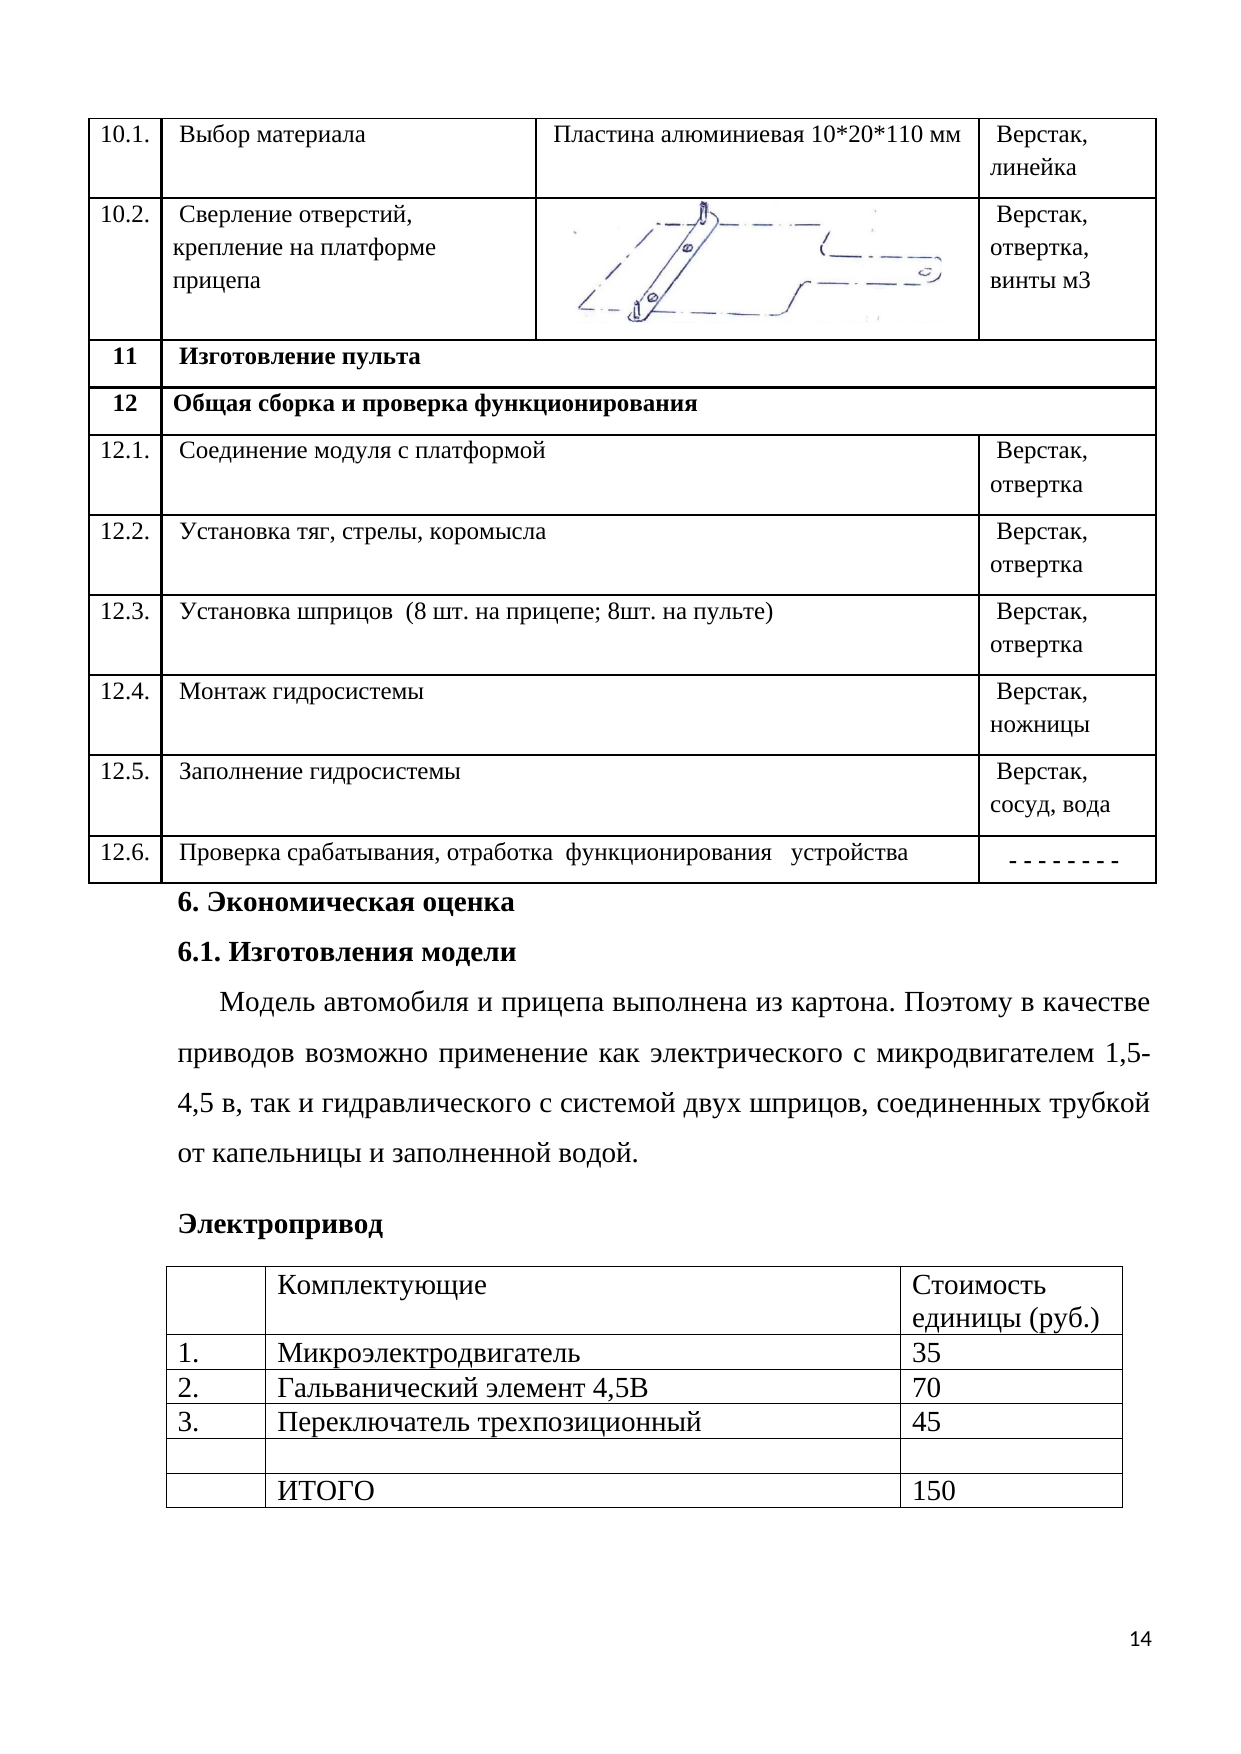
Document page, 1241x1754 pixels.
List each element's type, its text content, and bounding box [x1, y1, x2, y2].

table_cell [167, 1474, 265, 1507]
table_cell Заполнение гидросистемы [163, 756, 978, 834]
table_cell Выбор материала [163, 119, 535, 197]
table_cell Пластина алюминиевая 10*20*110 мм [537, 119, 978, 197]
table_cell 12.2. [90, 516, 160, 594]
table_cell 35 [901, 1335, 1122, 1369]
table_cell 3. [167, 1404, 265, 1438]
table_cell 150 [901, 1474, 1122, 1507]
table_cell Верстак, отвертка [980, 436, 1155, 514]
table_cell Сверление отверстий, крепление на платформе прицепа [163, 199, 535, 339]
table_cell Гальванический элемент 4,5В [266, 1370, 900, 1403]
table_cell 12.3. [90, 596, 160, 674]
table_cell 70 [901, 1370, 1122, 1403]
table_cell 11 [90, 341, 160, 386]
table_cell 12.1. [90, 436, 160, 514]
table_cell [537, 199, 978, 339]
table_cell Микроэлектродвигатель [266, 1335, 900, 1369]
table_cell Верстак, линейка [980, 119, 1155, 197]
text Модель автомобиля и прицепа выполнена из картона. Поэтому в качестве приводов возможно применение как электрического с микродвигателем 1,5-4,5 в, так и гидравлического с системой двух шприцов, соединенных трубкой от капельницы и заполненной водой. [177, 984, 1152, 1169]
table_cell Верстак, отвертка [980, 596, 1155, 674]
table_header Стоимость единицы (руб.) [901, 1267, 1122, 1334]
table_cell ИТОГО [266, 1474, 900, 1507]
table_cell [266, 1439, 900, 1472]
table_cell 1. [167, 1335, 265, 1369]
table_cell 12 [90, 389, 160, 433]
text 6. Экономическая оценка [177, 884, 1152, 917]
table_cell 12.6. [90, 837, 160, 882]
text 6.1. Изготовления модели [177, 934, 1152, 968]
table_cell Верстак, отвертка, винты м3 [980, 199, 1155, 339]
table_cell Установка тяг, стрелы, коромысла [163, 516, 978, 594]
table_cell [901, 1439, 1122, 1472]
table_cell 10.2. [90, 199, 160, 339]
table_cell Проверка срабатывания, отработка функционирования устройства [163, 837, 978, 882]
table_header [167, 1267, 265, 1334]
table_cell 2. [167, 1370, 265, 1403]
table_cell Верстак, ножницы [980, 676, 1155, 754]
table_cell Установка шприцов (8 шт. на прицепе; 8шт. на пульте) [163, 596, 978, 674]
table_cell [167, 1439, 265, 1472]
table_cell Изготовление пульта [163, 341, 1155, 386]
table_header Комплектующие [266, 1267, 900, 1334]
table_cell Соединение модуля с платформой [163, 436, 978, 514]
table_cell Верстак, отвертка [980, 516, 1155, 594]
table_cell - - - - - - - - [980, 837, 1155, 882]
table_cell Общая сборка и проверка функционирования [163, 389, 1155, 433]
table_cell 12.5. [90, 756, 160, 834]
table_cell 10.1. [90, 119, 160, 197]
text Электропривод [177, 1207, 1152, 1240]
table_cell Переключатель трехпозиционный [266, 1404, 900, 1438]
picture [572, 199, 942, 323]
table_cell Верстак, сосуд, вода [980, 756, 1155, 834]
table_cell 12.4. [90, 676, 160, 754]
table_cell Монтаж гидросистемы [163, 676, 978, 754]
table_cell 45 [901, 1404, 1122, 1438]
